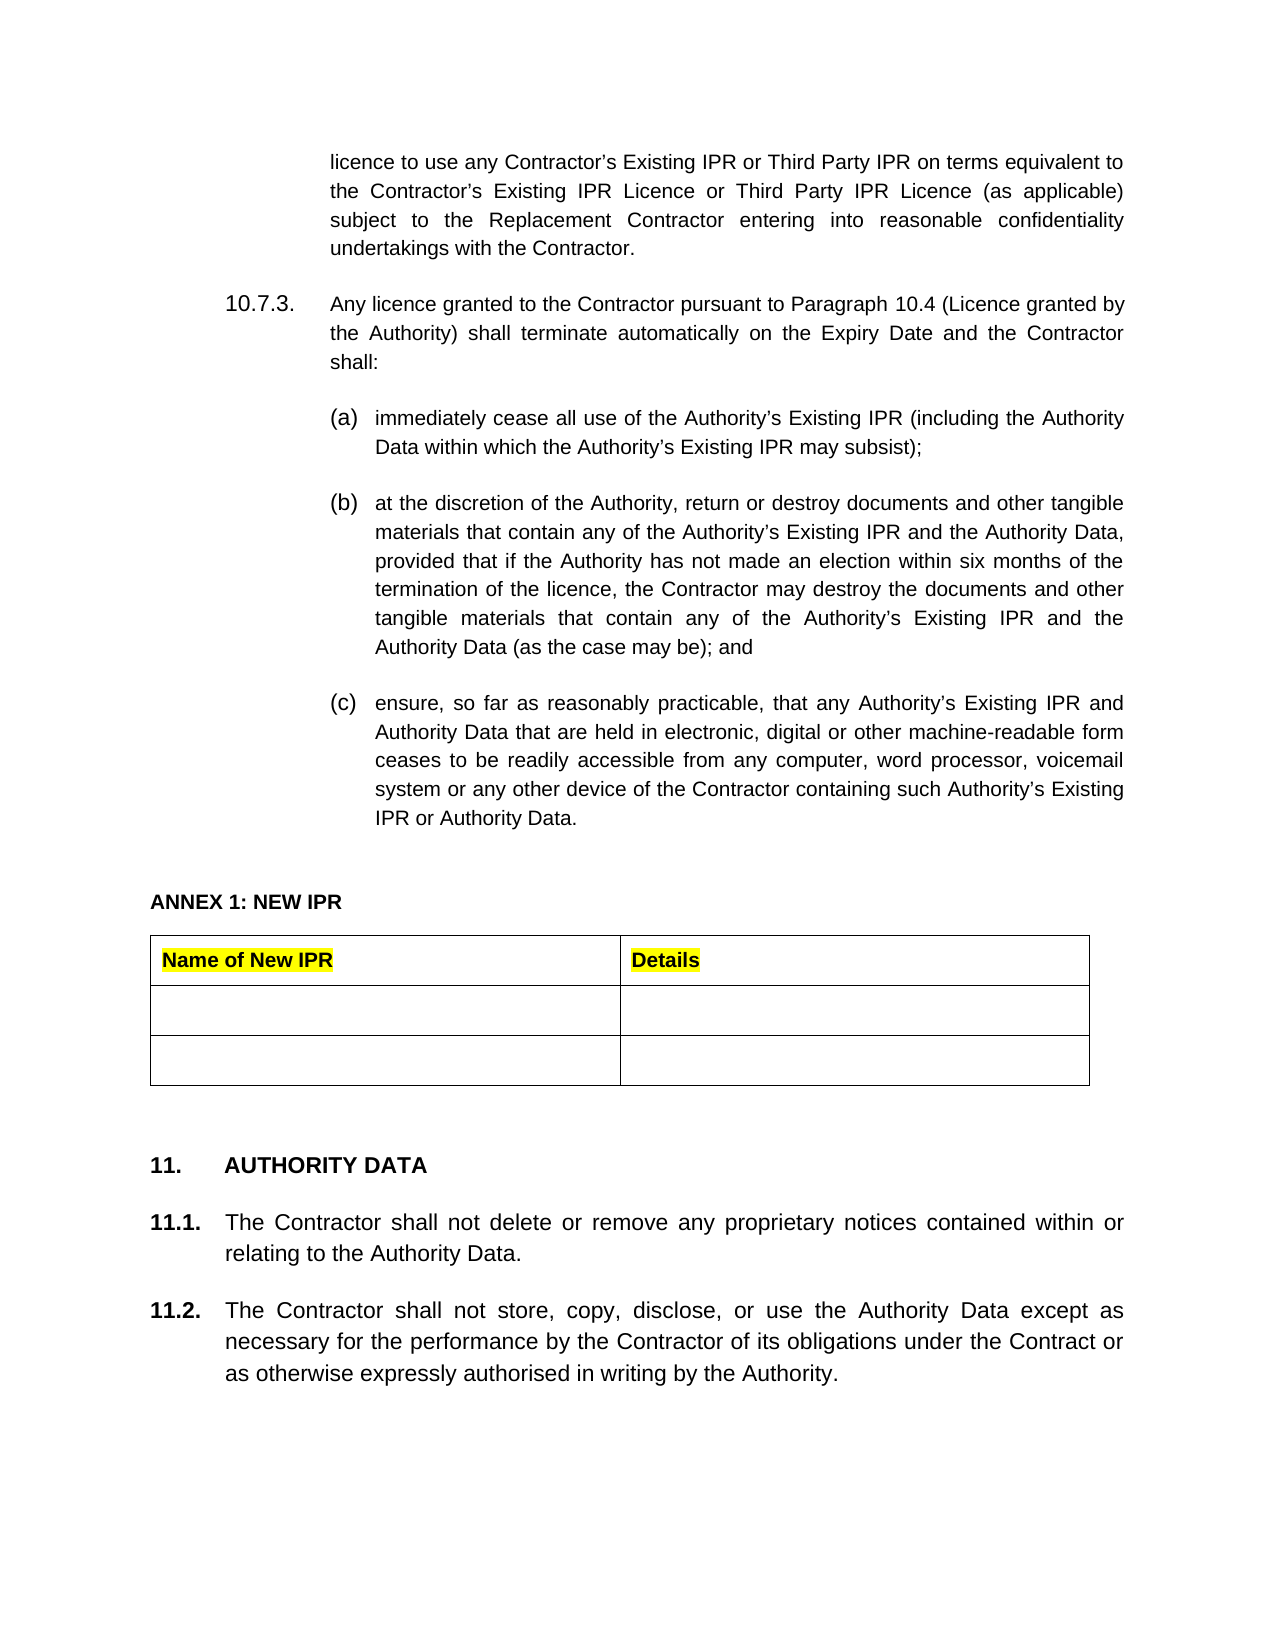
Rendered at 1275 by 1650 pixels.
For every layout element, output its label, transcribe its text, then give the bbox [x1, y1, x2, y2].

text ANNEX 1: NEW IPR [150, 890, 1125, 914]
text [225, 150, 1125, 260]
text ensure, so far as reasonably practicable, that any Authority’s Existing IPR and Authority Data that are held in electronic, digital or other machine-readable form ceases to be readily accessible from any computer, word processor, voicemail system or any other device of the Contractor containing such Authority’s Existing IPR or Authority Data. [330, 688, 1125, 830]
table_header Name of New IPR [151, 936, 620, 984]
text Any licence granted to the Contractor pursuant to Paragraph 10.4 (Licence granted by the Authority) shall terminate automatically on the Expiry Date and the Contractor shall: [225, 290, 1125, 374]
text The Contractor shall not store, copy, disclose, or use the Authority Data except as necessary for the performance by the Contractor of its obligations under the Contract or as otherwise expressly authorised in writing by the Authority. [150, 1297, 1125, 1386]
text The Contractor shall not delete or remove any proprietary notices contained within or relating to the Authority Data. [150, 1208, 1125, 1266]
text AUTHORITY DATA [150, 1152, 1125, 1178]
table_cell [621, 1036, 1089, 1084]
table_cell [151, 1036, 620, 1084]
table_cell [621, 986, 1089, 1034]
text at the discretion of the Authority, return or destroy documents and other tangible materials that contain any of the Authority’s Existing IPR and the Authority Data, provided that if the Authority has not made an election within six months of the termination of the licence, the Contractor may destroy the documents and other tangible materials that contain any of the Authority’s Existing IPR and the Authority Data (as the case may be); and [330, 488, 1125, 659]
table_header Details [621, 936, 1089, 984]
table_cell [151, 986, 620, 1034]
text immediately cease all use of the Authority’s Existing IPR (including the Authority Data within which the Authority’s Existing IPR may subsist); [330, 404, 1125, 459]
